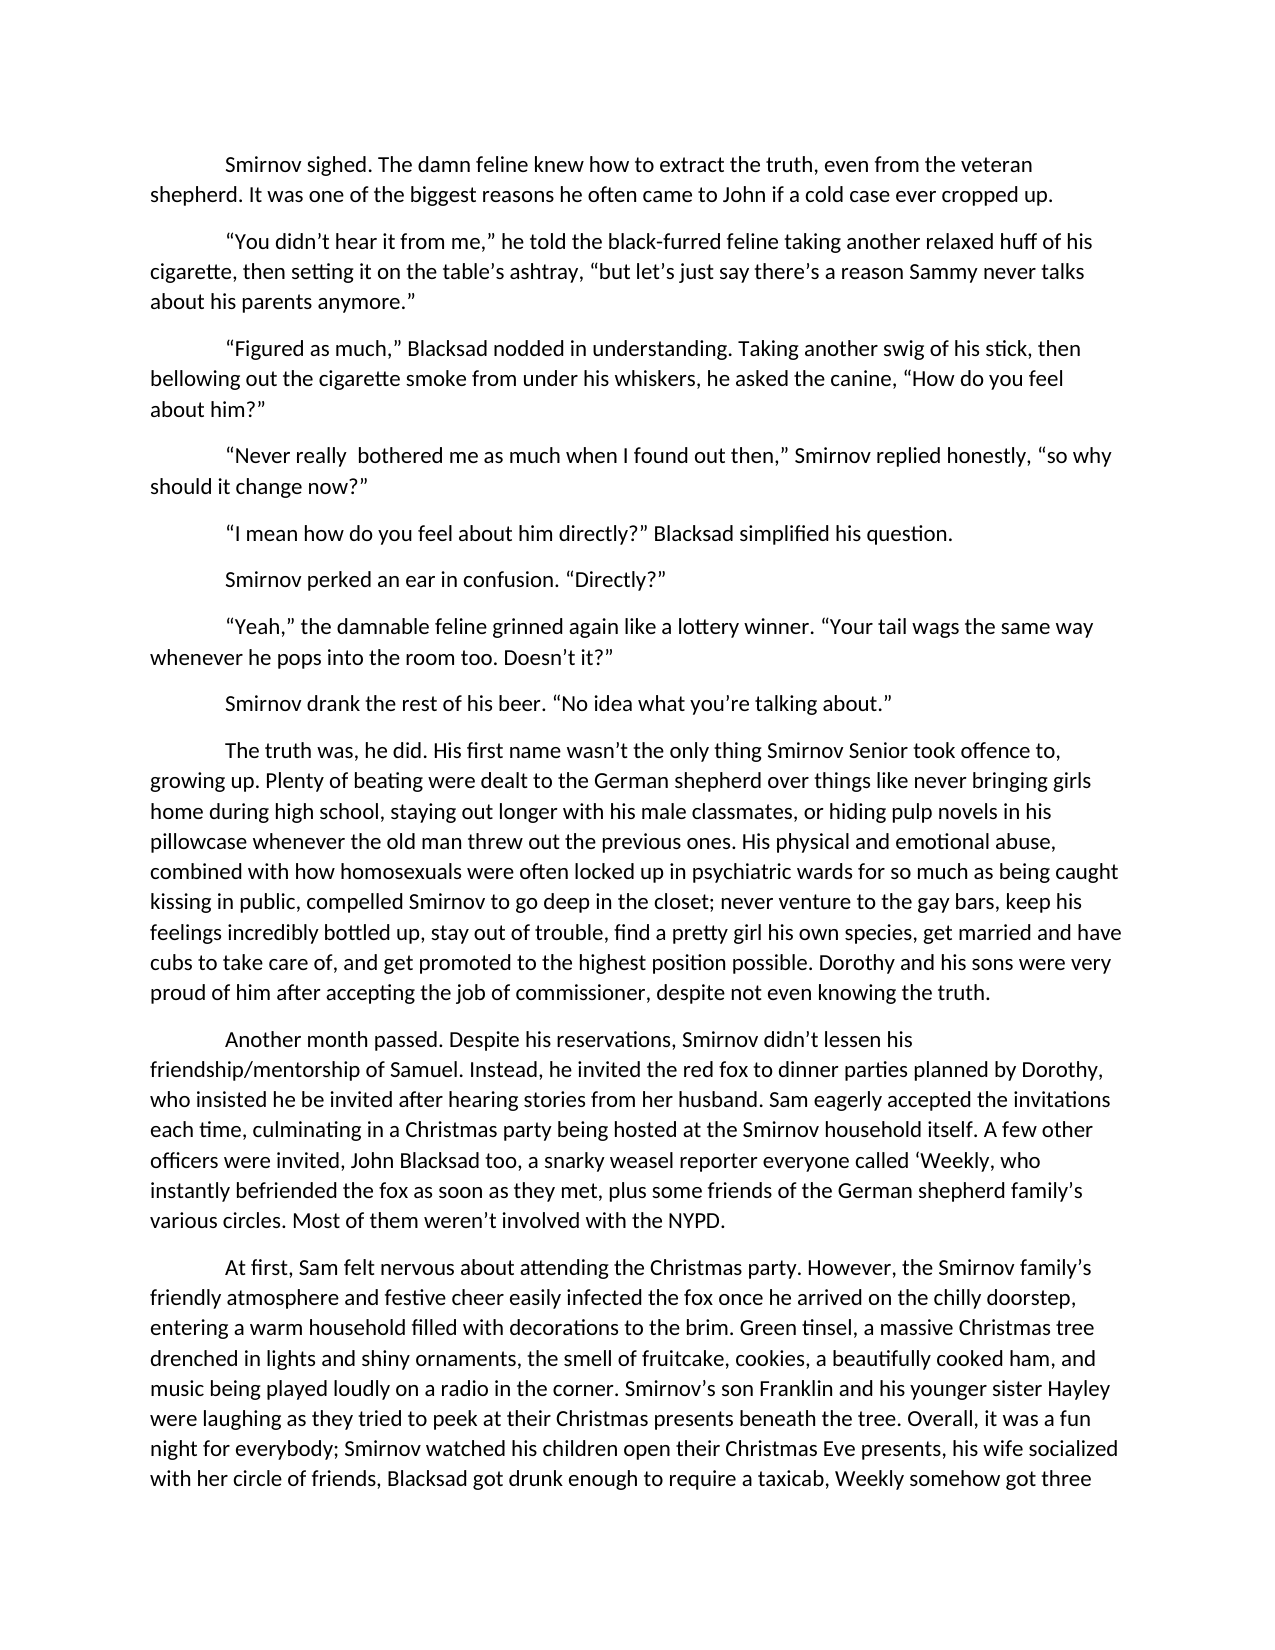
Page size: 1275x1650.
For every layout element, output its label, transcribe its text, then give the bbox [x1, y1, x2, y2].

text The truth was, he did. His first name wasn’t the only thing Smirnov Senior took offence to, growing up. Plenty of beating were dealt to the German shepherd over things like never bringing girls home during high school, staying out longer with his male classmates, or hiding pulp novels in his pillowcase whenever the old man threw out the previous ones. His physical and emotional abuse, combined with how homosexuals were often locked up in psychiatric wards for so much as being caught kissing in public, compelled Smirnov to go deep in the closet; never venture to the gay bars, keep his feelings incredibly bottled up, stay out of trouble, find a pretty girl his own species, get married and have cubs to take care of, and get promoted to the highest position possible. Dorothy and his sons were very proud of him after accepting the job of commissioner, despite not even knowing the truth. [150, 736, 1125, 1006]
text Smirnov sighed. The damn feline knew how to extract the truth, even from the veteran shepherd. It was one of the biggest reasons he often came to John if a cold case ever cropped up. [150, 150, 1125, 208]
text Smirnov drank the rest of his beer. “No idea what you’re talking about.” [150, 689, 1125, 718]
text Another month passed. Despite his reservations, Smirnov didn’t lessen his friendship/mentorship of Samuel. Instead, he invited the red fox to dinner parties planned by Dorothy, who insisted he be invited after hearing stories from her husband. Sam eagerly accepted the invitations each time, culminating in a Christmas party being hosted at the Smirnov household itself. A few other officers were invited, John Blacksad too, a snarky weasel reporter everyone called ‘Weekly, who instantly befriended the fox as soon as they met, plus some friends of the German shepherd family’s various circles. Most of them weren’t involved with the NYPD. [150, 1025, 1125, 1234]
text “Never really bothered me as much when I found out then,” Smirnov replied honestly, “so why should it change now?” [150, 442, 1125, 500]
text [150, 1253, 1125, 1493]
text Smirnov perked an ear in confusion. “Directly?” [150, 566, 1125, 594]
text “Figured as much,” Blacksad nodded in understanding. Taking another swig of his stick, then bellowing out the cigarette smoke from under his whiskers, he asked the canine, “How do you feel about him?” [150, 334, 1125, 423]
text “I mean how do you feel about him directly?” Blacksad simplified his question. [150, 519, 1125, 547]
text “Yeah,” the damnable feline grinned again like a lottery winner. “Your tail wags the same way whenever he pops into the room too. Doesn’t it?” [150, 612, 1125, 671]
text “You didn’t hear it from me,” he told the black-furred feline taking another relaxed huff of his cigarette, then setting it on the table’s ashtray, “but let’s just say there’s a reason Sammy never talks about his parents anymore.” [150, 227, 1125, 316]
